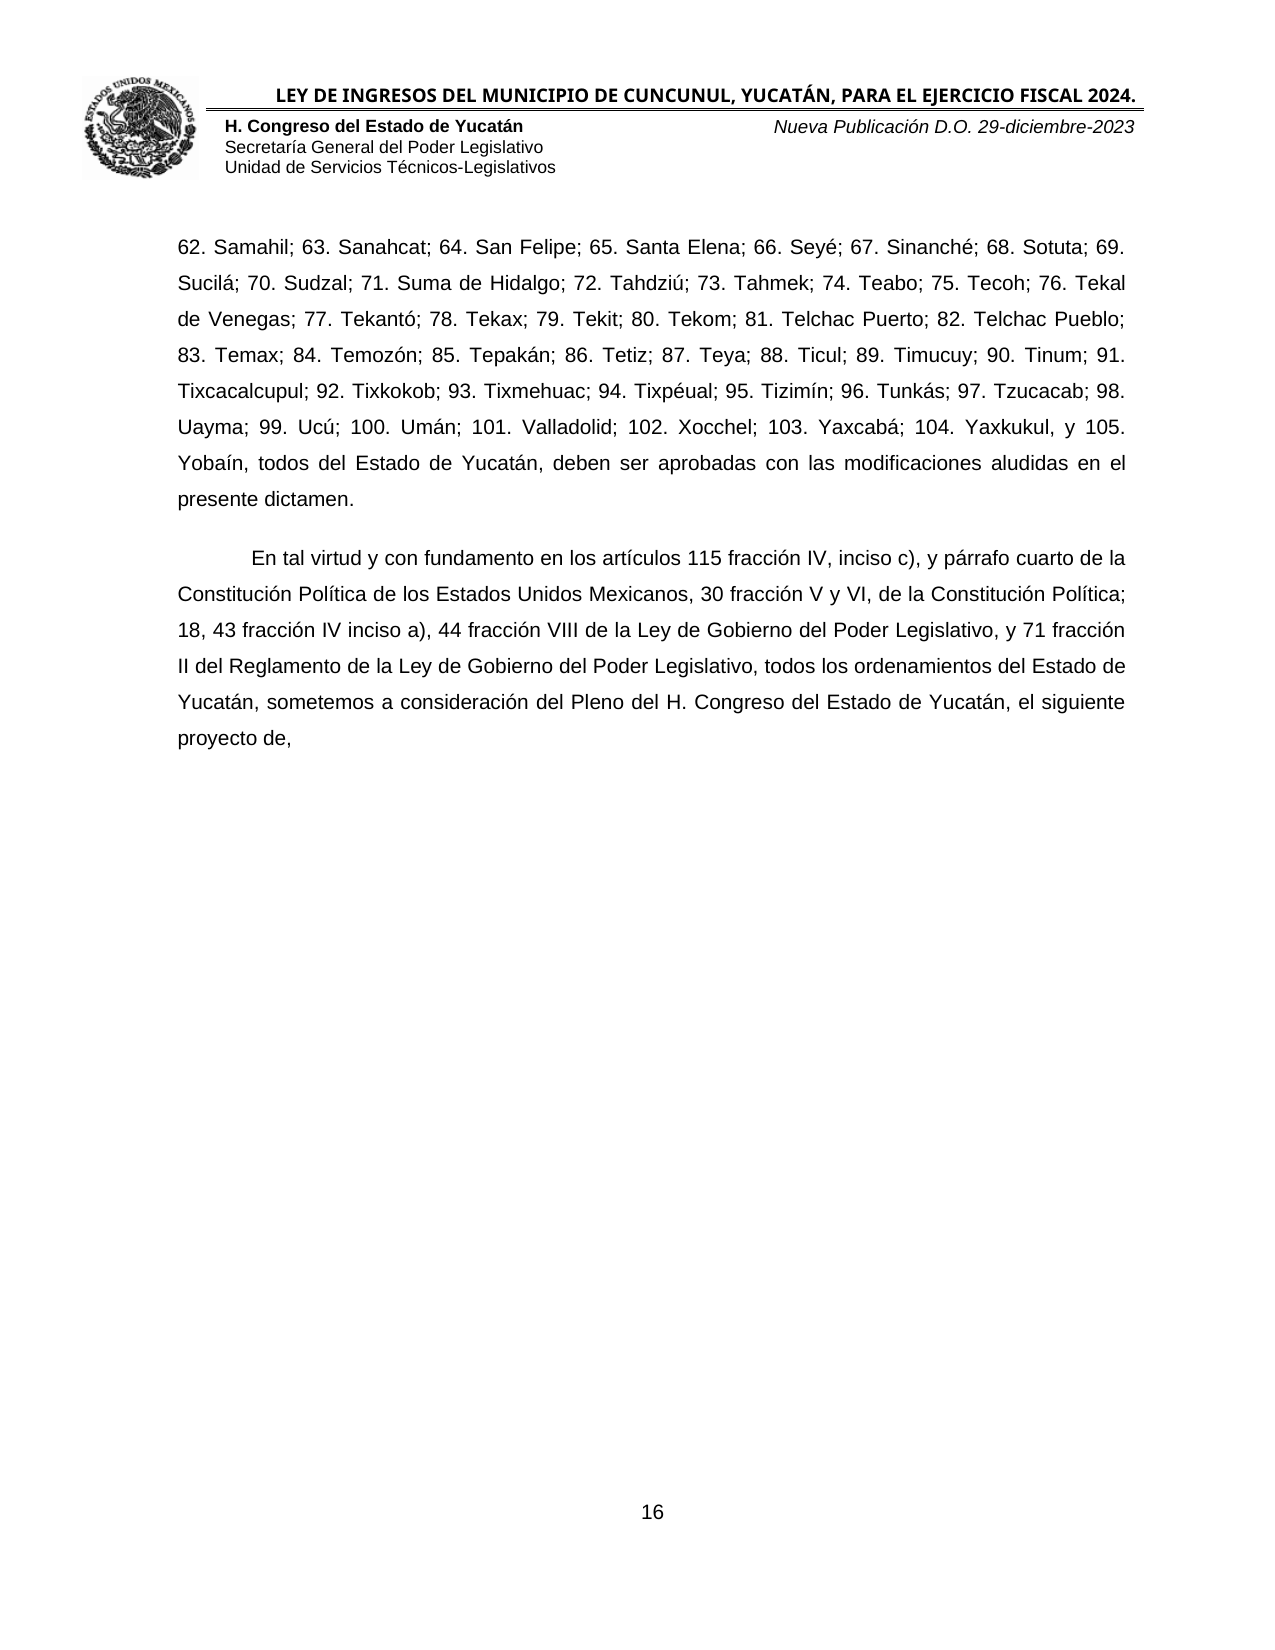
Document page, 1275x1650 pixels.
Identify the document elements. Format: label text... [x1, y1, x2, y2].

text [177, 235, 1127, 510]
text En tal virtud y con fundamento en los artículos 115 fracción IV, inciso c), y párrafo cuarto de la Constitución Política de los Estados Unidos Mexicanos, 30 fracción V y VI, de la Constitución Política; 18, 43 fracción IV inciso a), 44 fracción VIII de la Ley de Gobierno del Poder Legislativo, y 71 fracción II del Reglamento de la Ley de Gobierno del Poder Legislativo, todos los ordenamientos del Estado de Yucatán, sometemos a consideración del Pleno del H. Congreso del Estado de Yucatán, el siguiente proyecto de, [177, 546, 1127, 750]
